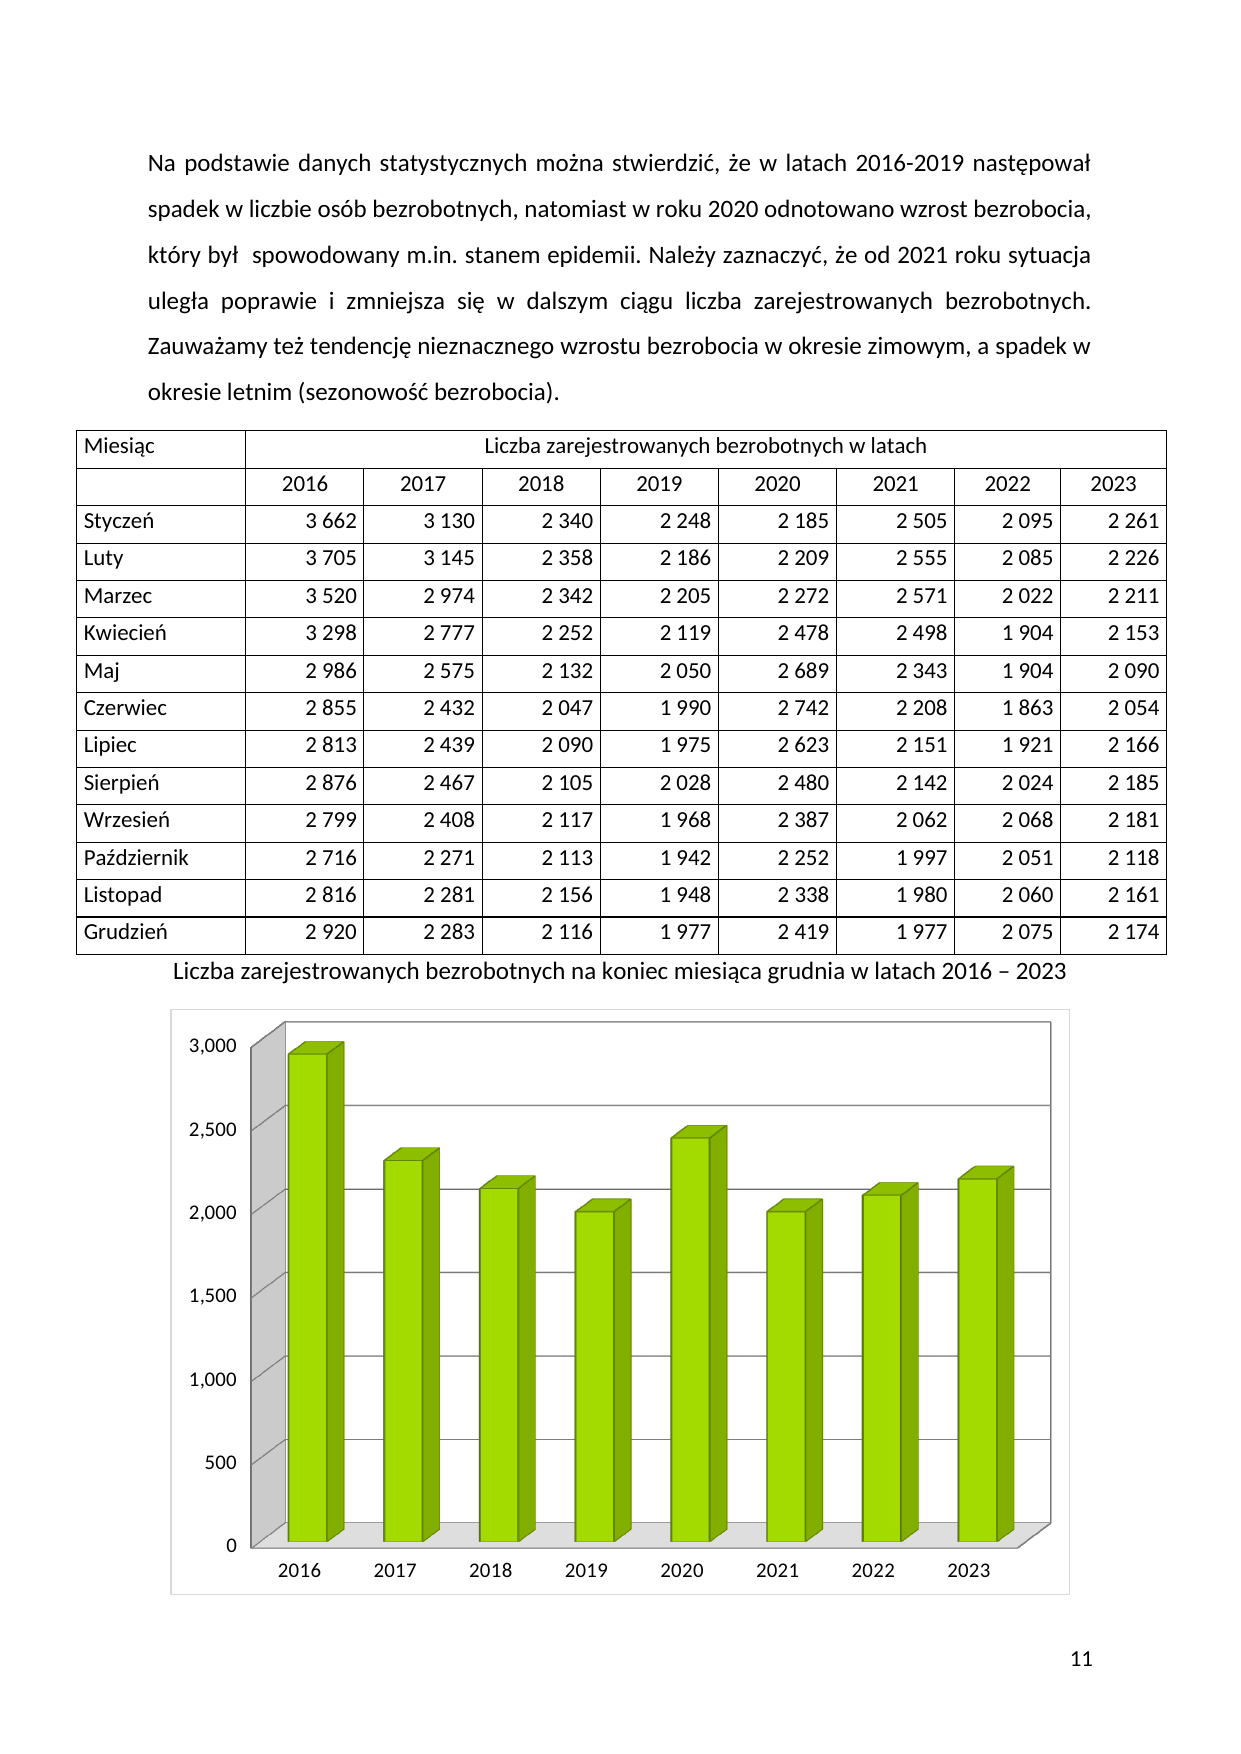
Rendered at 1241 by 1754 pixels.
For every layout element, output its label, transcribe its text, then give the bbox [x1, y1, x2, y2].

table_cell 2 623 [719, 731, 836, 767]
table_cell 2 116 [483, 918, 600, 954]
table_cell 2 575 [364, 656, 482, 692]
table_cell 2 209 [719, 544, 836, 580]
table_cell 2017 [364, 469, 482, 505]
table_cell 2 876 [246, 768, 363, 804]
table_cell 2 226 [1061, 544, 1166, 580]
table_cell 2 338 [719, 880, 836, 916]
table_cell 3 520 [246, 581, 363, 617]
table_cell Grudzień [77, 918, 245, 954]
table_cell 2 555 [837, 544, 954, 580]
table_cell [77, 469, 245, 505]
table_header Liczba zarejestrowanych bezrobotnych w latach [246, 431, 1166, 468]
table_cell 2 271 [364, 843, 482, 879]
table_cell 2 387 [719, 805, 836, 842]
table_cell 1 948 [601, 880, 718, 916]
table_cell 3 662 [246, 506, 363, 542]
table_cell 2 022 [955, 581, 1060, 617]
table_cell 1 904 [955, 618, 1060, 655]
table_cell 2 153 [1061, 618, 1166, 655]
table_cell 2 132 [483, 656, 600, 692]
table_cell 2 439 [364, 731, 482, 767]
table_cell 2020 [719, 469, 836, 505]
table_cell 2 181 [1061, 805, 1166, 842]
table_cell 2 855 [246, 693, 363, 729]
table_cell 2 498 [837, 618, 954, 655]
table_cell 2 205 [601, 581, 718, 617]
table_cell 2 252 [719, 843, 836, 879]
table_cell 2 478 [719, 618, 836, 655]
table_cell 1 980 [837, 880, 954, 916]
text Na podstawie danych statystycznych można stwierdzić, że w latach 2016-2019 następował spadek w liczbie osób bezrobotnych, natomiast w roku 2020 odnotowano wzrost bezrobocia, który był spowodowany m.in. stanem epidemii. Należy zaznaczyć, że od 2021 roku sytuacja uległa poprawie i zmniejsza się w dalszym ciągu liczba zarejestrowanych bezrobotnych. Zauważamy też tendencję nieznacznego wzrostu bezrobocia w okresie zimowym, a spadek w okresie letnim (sezonowość bezrobocia). [148, 148, 1093, 407]
table_cell 2 185 [1061, 768, 1166, 804]
table_cell 2 161 [1061, 880, 1166, 916]
table_cell 2 113 [483, 843, 600, 879]
table_cell Lipiec [77, 731, 245, 767]
table_cell 2 186 [601, 544, 718, 580]
table_cell 2 816 [246, 880, 363, 916]
table_cell 2016 [246, 469, 363, 505]
table_cell 2 505 [837, 506, 954, 542]
table_cell 2 343 [837, 656, 954, 692]
table_cell 1 921 [955, 731, 1060, 767]
table_cell 2 105 [483, 768, 600, 804]
table_cell 2 090 [483, 731, 600, 767]
table_cell 2 075 [955, 918, 1060, 954]
table_cell Październik [77, 843, 245, 879]
table_cell 2019 [601, 469, 718, 505]
table_cell 2 742 [719, 693, 836, 729]
table_cell 2 419 [719, 918, 836, 954]
table_cell 2021 [837, 469, 954, 505]
table_cell 2 119 [601, 618, 718, 655]
text Liczba zarejestrowanych bezrobotnych na koniec miesiąca grudnia w latach 2016 – 2023 [148, 955, 1093, 985]
table_cell 3 705 [246, 544, 363, 580]
table_cell 2 024 [955, 768, 1060, 804]
table_cell 2 716 [246, 843, 363, 879]
table_cell 2 272 [719, 581, 836, 617]
table_cell Maj [77, 656, 245, 692]
table_cell 2 050 [601, 656, 718, 692]
table_cell 2 060 [955, 880, 1060, 916]
table_cell 1 968 [601, 805, 718, 842]
table_cell 2 090 [1061, 656, 1166, 692]
table_cell 2 117 [483, 805, 600, 842]
table_cell 2 340 [483, 506, 600, 542]
table_cell 2 467 [364, 768, 482, 804]
table_cell 1 977 [601, 918, 718, 954]
table_cell 2 432 [364, 693, 482, 729]
table_cell 3 145 [364, 544, 482, 580]
table_cell 2 281 [364, 880, 482, 916]
table_cell 2 166 [1061, 731, 1166, 767]
table_cell 2 342 [483, 581, 600, 617]
table_cell 1 975 [601, 731, 718, 767]
table_cell 2 185 [719, 506, 836, 542]
table_cell 2 252 [483, 618, 600, 655]
table_cell 1 904 [955, 656, 1060, 692]
table_cell Kwiecień [77, 618, 245, 655]
table_header Miesiąc [77, 431, 245, 468]
table_cell 2 986 [246, 656, 363, 692]
table_cell 2023 [1061, 469, 1166, 505]
table_cell 2 174 [1061, 918, 1166, 954]
table_cell Luty [77, 544, 245, 580]
table_cell Listopad [77, 880, 245, 916]
table_cell 1 997 [837, 843, 954, 879]
table_cell 1 977 [837, 918, 954, 954]
table_cell 2 095 [955, 506, 1060, 542]
table_cell 2018 [483, 469, 600, 505]
table_cell Styczeń [77, 506, 245, 542]
table_cell 2 248 [601, 506, 718, 542]
table_cell 2 211 [1061, 581, 1166, 617]
table_cell 2 920 [246, 918, 363, 954]
table_cell 2 689 [719, 656, 836, 692]
table_cell 2 054 [1061, 693, 1166, 729]
table_cell 2 571 [837, 581, 954, 617]
table_cell 1 942 [601, 843, 718, 879]
table_cell 2 208 [837, 693, 954, 729]
table_cell 2 051 [955, 843, 1060, 879]
table_cell 2 062 [837, 805, 954, 842]
table_cell 2 777 [364, 618, 482, 655]
table_cell 2 085 [955, 544, 1060, 580]
table_cell 2 142 [837, 768, 954, 804]
table_cell Marzec [77, 581, 245, 617]
table_cell 2 118 [1061, 843, 1166, 879]
table_cell 2 408 [364, 805, 482, 842]
table_cell 2 813 [246, 731, 363, 767]
table_cell 2 974 [364, 581, 482, 617]
table_cell 2 047 [483, 693, 600, 729]
table_cell Czerwiec [77, 693, 245, 729]
table_cell 2 068 [955, 805, 1060, 842]
table_cell 2 358 [483, 544, 600, 580]
table_cell 3 130 [364, 506, 482, 542]
table_cell 2 156 [483, 880, 600, 916]
table_cell 2022 [955, 469, 1060, 505]
table_cell 2 028 [601, 768, 718, 804]
table_cell Wrzesień [77, 805, 245, 842]
table_cell 2 151 [837, 731, 954, 767]
table_cell 2 480 [719, 768, 836, 804]
table_cell 2 799 [246, 805, 363, 842]
table_cell 1 863 [955, 693, 1060, 729]
table_cell 2 283 [364, 918, 482, 954]
table_cell 3 298 [246, 618, 363, 655]
table_cell 2 261 [1061, 506, 1166, 542]
table_cell Sierpień [77, 768, 245, 804]
table_cell 1 990 [601, 693, 718, 729]
